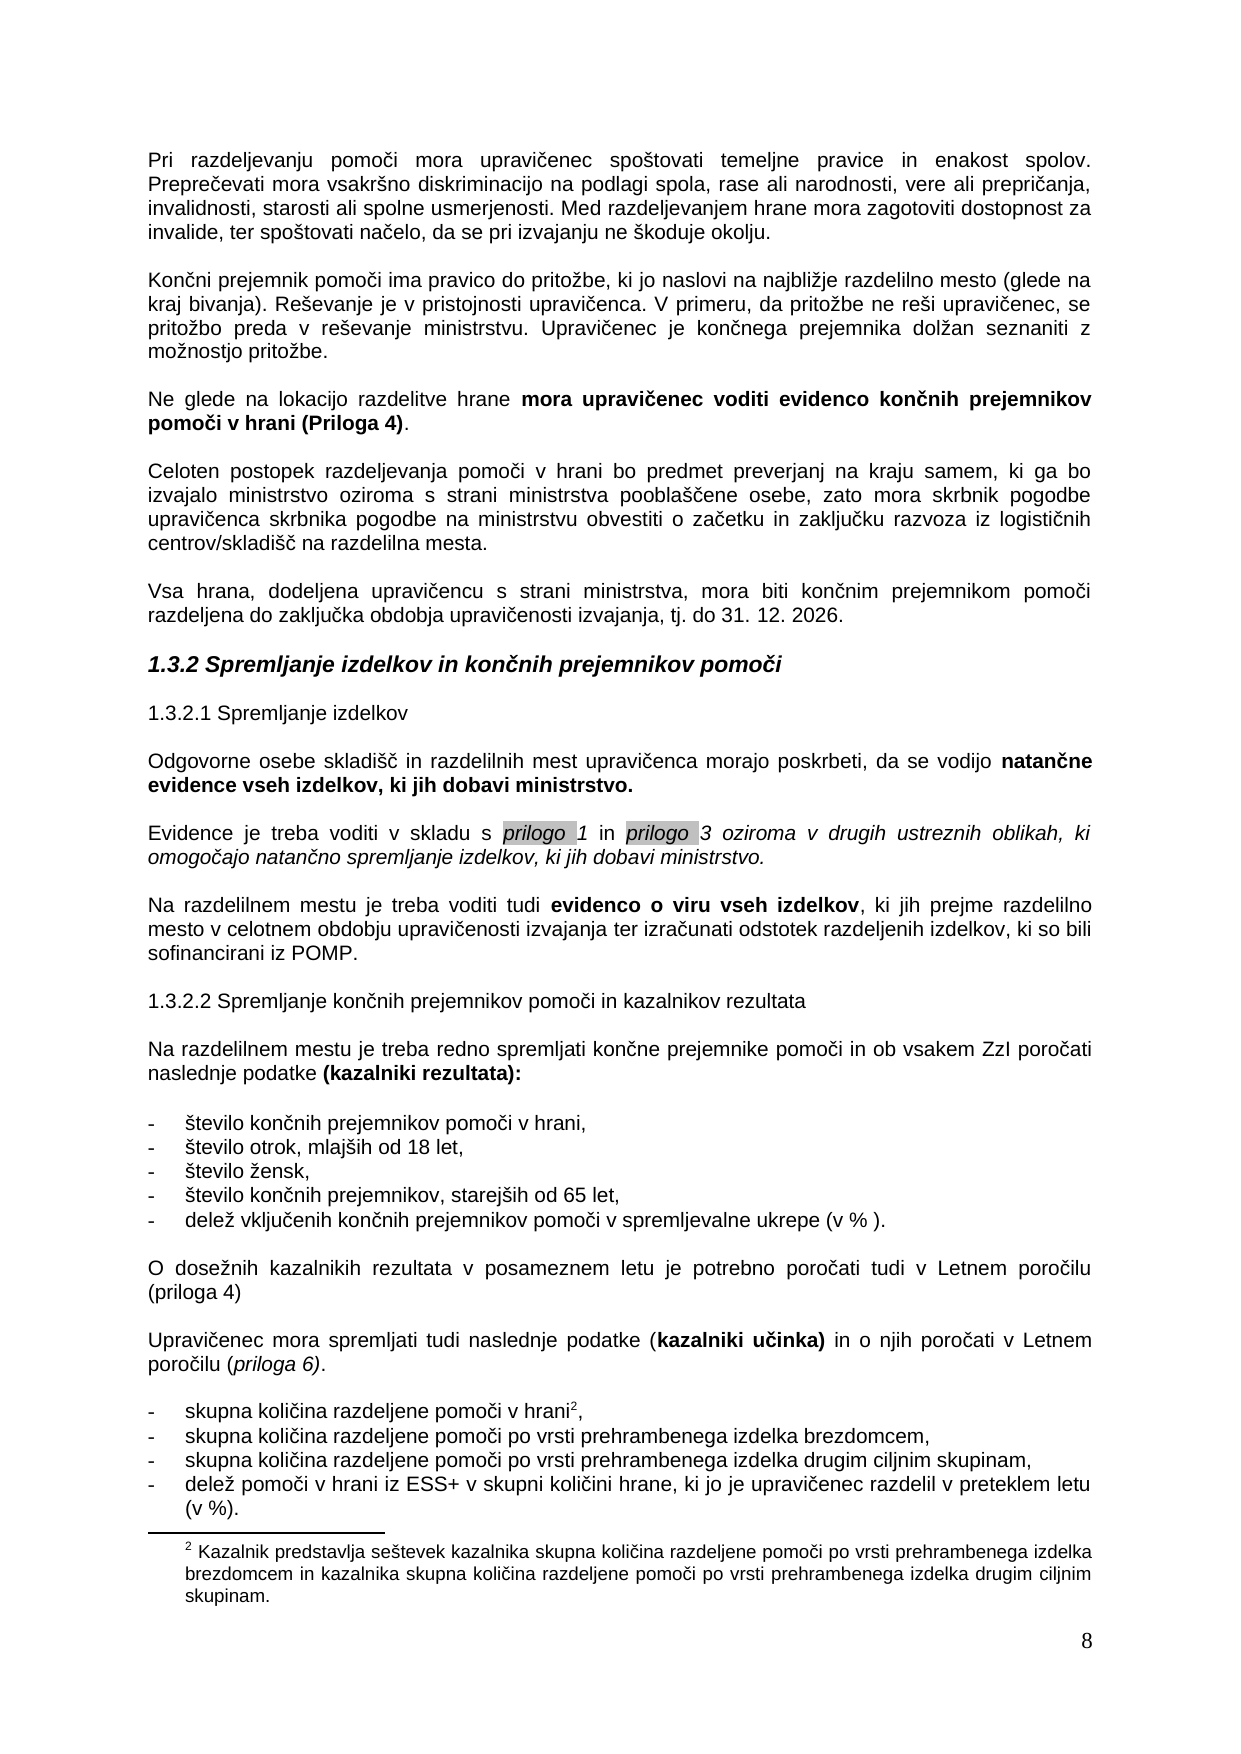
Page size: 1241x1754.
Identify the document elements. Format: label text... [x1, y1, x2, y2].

list število končnih prejemnikov pomoči v hrani, [148, 1111, 1092, 1135]
list število končnih prejemnikov, starejših od 65 let, [148, 1183, 1092, 1207]
list delež vključenih končnih prejemnikov pomoči v spremljevalne ukrepe (v % ). [148, 1207, 1092, 1232]
list skupna količina razdeljene pomoči v hrani, [148, 1399, 1092, 1423]
list skupna količina razdeljene pomoči po vrsti prehrambenega izdelka brezdomcem, [148, 1423, 1092, 1448]
text Odgovorne osebe skladišč in razdelilnih mest upravičenca morajo poskrbeti, da se vodijo natančne evidence vseh izdelkov, ki jih dobavi ministrstvo. [148, 749, 1092, 797]
text Končni prejemnik pomoči ima pravico do pritožbe, ki jo naslovi na najbližje razdelilno mesto (glede na kraj bivanja). Reševanje je v pristojnosti upravičenca. V primeru, da pritožbe ne reši upravičenec, se pritožbo preda v reševanje ministrstvu. Upravičenec je končnega prejemnika dolžan seznaniti z možnostjo pritožbe. [148, 267, 1092, 363]
text Na razdelilnem mestu je treba voditi tudi evidenco o viru vseh izdelkov, ki jih prejme razdelilno mesto v celotnem obdobju upravičenosti izvajanja ter izračunati odstotek razdeljenih izdelkov, ki so bili sofinancirani iz POMP. [148, 893, 1092, 965]
list število žensk, [148, 1159, 1092, 1183]
text Na razdelilnem mestu je treba redno spremljati končne prejemnike pomoči in ob vsakem ZzI poročati naslednje podatke (kazalniki rezultata): [148, 1037, 1092, 1084]
text Celoten postopek razdeljevanja pomoči v hrani bo predmet preverjanj na kraju samem, ki ga bo izvajalo ministrstvo oziroma s strani ministrstva pooblaščene osebe, zato mora skrbnik pogodbe upravičenca skrbnika pogodbe na ministrstvu obvestiti o začetku in zaključku razvoza iz logističnih centrov/skladišč na razdelilna mesta. [148, 459, 1092, 555]
text 1.3.2.1 Spremljanje izdelkov [148, 701, 1092, 725]
text Vsa hrana, dodeljena upravičencu s strani ministrstva, mora biti končnim prejemnikom pomoči razdeljena do zaključka obdobja upravičenosti izvajanja, tj. do 31. 12. 2026. [148, 579, 1092, 627]
text Pri razdeljevanju pomoči mora upravičenec spoštovati temeljne pravice in enakost spolov. Preprečevati mora vsakršno diskriminacijo na podlagi spola, rase ali narodnosti, vere ali prepričanja, invalidnosti, starosti ali spolne usmerjenosti. Med razdeljevanjem hrane mora zagotoviti dostopnost za invalide, ter spoštovati načelo, da se pri izvajanju ne škoduje okolju. [148, 148, 1092, 243]
subtitle 1.3.2 Spremljanje izdelkov in končnih prejemnikov pomoči [148, 651, 1092, 677]
text Ne glede na lokacijo razdelitve hrane mora upravičenec voditi evidenco končnih prejemnikov pomoči v hrani (Priloga 4). [148, 387, 1092, 435]
list delež pomoči v hrani iz ESS+ v skupni količini hrane, ki jo je upravičenec razdelil v preteklem letu (v %). [148, 1472, 1092, 1520]
text Evidence je treba voditi v skladu s prilogo 1 in prilogo 3 oziroma v drugih ustreznih oblikah, ki omogočajo natančno spremljanje izdelkov, ki jih dobavi ministrstvo. [148, 821, 1092, 869]
text O dosežnih kazalnikih rezultata v posameznem letu je potrebno poročati tudi v Letnem poročilu (priloga 4) [148, 1256, 1092, 1303]
text Upravičenec mora spremljati tudi naslednje podatke (kazalniki učinka) in o njih poročati v Letnem poročilu (priloga 6). [148, 1327, 1092, 1375]
text 1.3.2.2 Spremljanje končnih prejemnikov pomoči in kazalnikov rezultata [148, 989, 1092, 1013]
list število otrok, mlajših od 18 let, [148, 1135, 1092, 1159]
list skupna količina razdeljene pomoči po vrsti prehrambenega izdelka drugim ciljnim skupinam, [148, 1448, 1092, 1472]
